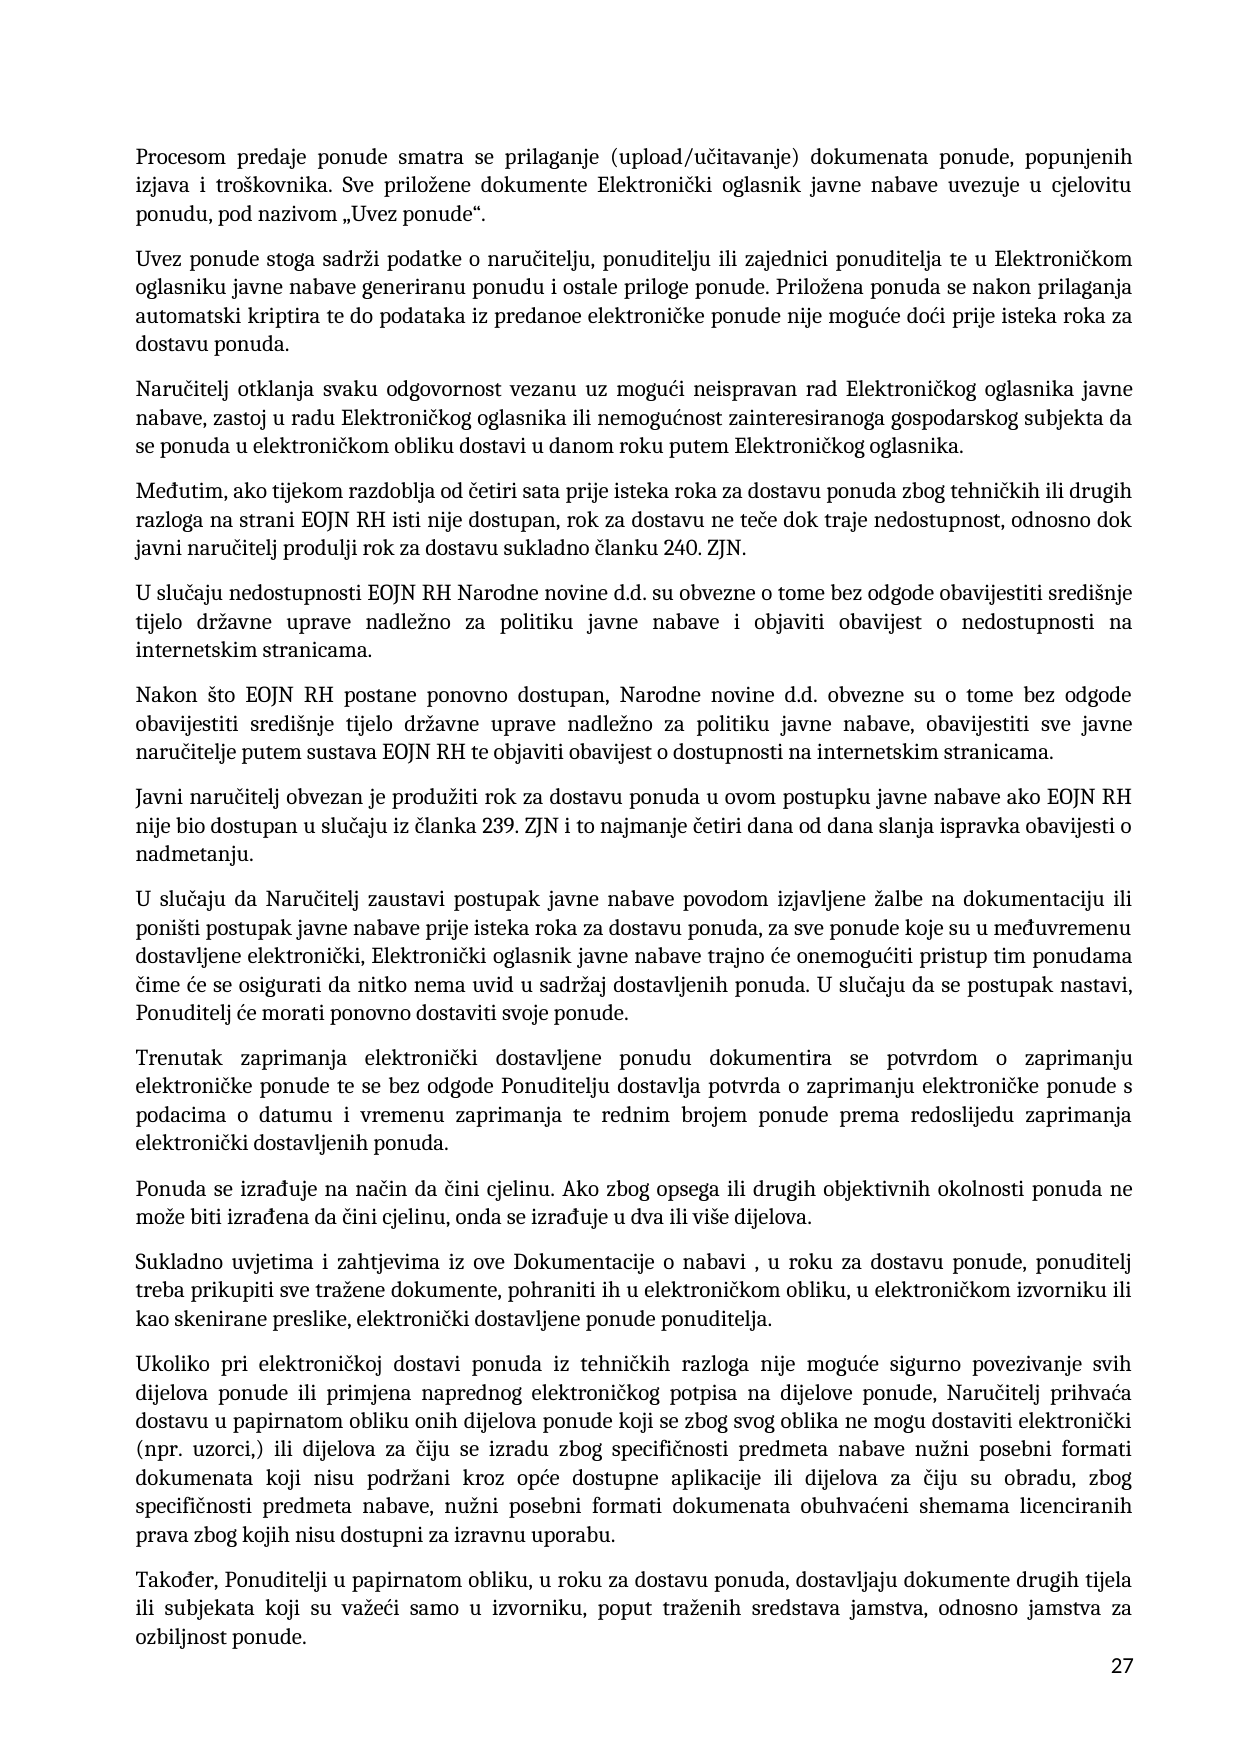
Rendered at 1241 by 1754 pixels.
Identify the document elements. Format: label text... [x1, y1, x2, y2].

text Procesom predaje ponude smatra se prilaganje (upload/učitavanje) dokumenata ponude, popunjenih izjava i troškovnika. Sve priložene dokumente Elektronički oglasnik javne nabave uvezuje u cjelovitu ponudu, pod nazivom „Uvez ponude“. [135, 144, 1134, 227]
text Sukladno uvjetima i zahtjevima iz ove Dokumentacije o nabavi , u roku za dostavu ponude, ponuditelj treba prikupiti sve tražene dokumente, pohraniti ih u elektroničkom obliku, u elektroničkom izvorniku ili kao skenirane preslike, elektronički dostavljene ponude ponuditelja. [135, 1249, 1134, 1332]
text Trenutak zaprimanja elektronički dostavljene ponudu dokumentira se potvrdom o zaprimanju elektroničke ponude te se bez odgode Ponuditelju dostavlja potvrda o zaprimanju elektroničke ponude s podacima o datumu i vremenu zaprimanja te rednim brojem ponude prema redoslijedu zaprimanja elektronički dostavljenih ponuda. [135, 1045, 1134, 1157]
text Nakon što EOJN RH postane ponovno dostupan, Narodne novine d.d. obvezne su o tome bez odgode obavijestiti središnje tijelo državne uprave nadležno za politiku javne nabave, obavijestiti sve javne naručitelje putem sustava EOJN RH te objaviti obavijest o dostupnosti na internetskim stranicama. [135, 682, 1134, 765]
text Ukoliko pri elektroničkoj dostavi ponuda iz tehničkih razloga nije moguće sigurno povezivanje svih dijelova ponude ili primjena naprednog elektroničkog potpisa na dijelove ponude, Naručitelj prihvaća dostavu u papirnatom obliku onih dijelova ponude koji se zbog svog oblika ne mogu dostaviti elektronički (npr. uzorci,) ili dijelova za čiju se izradu zbog specifičnosti predmeta nabave nužni posebni formati dokumenata koji nisu podržani kroz opće dostupne aplikacije ili dijelova za čiju su obradu, zbog specifičnosti predmeta nabave, nužni posebni formati dokumenata obuhvaćeni shemama licenciranih prava zbog kojih nisu dostupni za izravnu uporabu. [135, 1351, 1134, 1548]
text Uvez ponude stoga sadrži podatke o naručitelju, ponuditelju ili zajednici ponuditelja te u Elektroničkom oglasniku javne nabave generiranu ponudu i ostale priloge ponude. Priložena ponuda se nakon prilaganja automatski kriptira te do podataka iz predanoe elektroničke ponude nije moguće doći prije isteka roka za dostavu ponuda. [135, 246, 1134, 357]
text Međutim, ako tijekom razdoblja od četiri sata prije isteka roka za dostavu ponuda zbog tehničkih ili drugih razloga na strani EOJN RH isti nije dostupan, rok za dostavu ne teče dok traje nedostupnost, odnosno dok javni naručitelj produlji rok za dostavu sukladno članku 240. ZJN. [135, 478, 1134, 561]
text Ponuda se izrađuje na način da čini cjelinu. Ako zbog opsega ili drugih objektivnih okolnosti ponuda ne može biti izrađena da čini cjelinu, onda se izrađuje u dva ili više dijelova. [135, 1175, 1134, 1230]
text Također, Ponuditelji u papirnatom obliku, u roku za dostavu ponuda, dostavljaju dokumente drugih tijela ili subjekata koji su važeći samo u izvorniku, poput traženih sredstava jamstva, odnosno jamstva za ozbiljnost ponude. [135, 1567, 1134, 1650]
text U slučaju nedostupnosti EOJN RH Narodne novine d.d. su obvezne o tome bez odgode obavijestiti središnje tijelo državne uprave nadležno za politiku javne nabave i objaviti obavijest o nedostupnosti na internetskim stranicama. [135, 580, 1134, 663]
text Javni naručitelj obvezan je produžiti rok za dostavu ponuda u ovom postupku javne nabave ako EOJN RH nije bio dostupan u slučaju iz članka 239. ZJN i to najmanje četiri dana od dana slanja ispravka obavijesti o nadmetanju. [135, 784, 1134, 867]
text Naručitelj otklanja svaku odgovornost vezanu uz mogući neispravan rad Elektroničkog oglasnika javne nabave, zastoj u radu Elektroničkog oglasnika ili nemogućnost zainteresiranoga gospodarskog subjekta da se ponuda u elektroničkom obliku dostavi u danom roku putem Elektroničkog oglasnika. [135, 376, 1134, 459]
text U slučaju da Naručitelj zaustavi postupak javne nabave povodom izjavljene žalbe na dokumentaciju ili poništi postupak javne nabave prije isteka roka za dostavu ponuda, za sve ponude koje su u međuvremenu dostavljene elektronički, Elektronički oglasnik javne nabave trajno će onemogućiti pristup tim ponudama čime će se osigurati da nitko nema uvid u sadržaj dostavljenih ponuda. U slučaju da se postupak nastavi, Ponuditelj će morati ponovno dostaviti svoje ponude. [135, 886, 1134, 1026]
